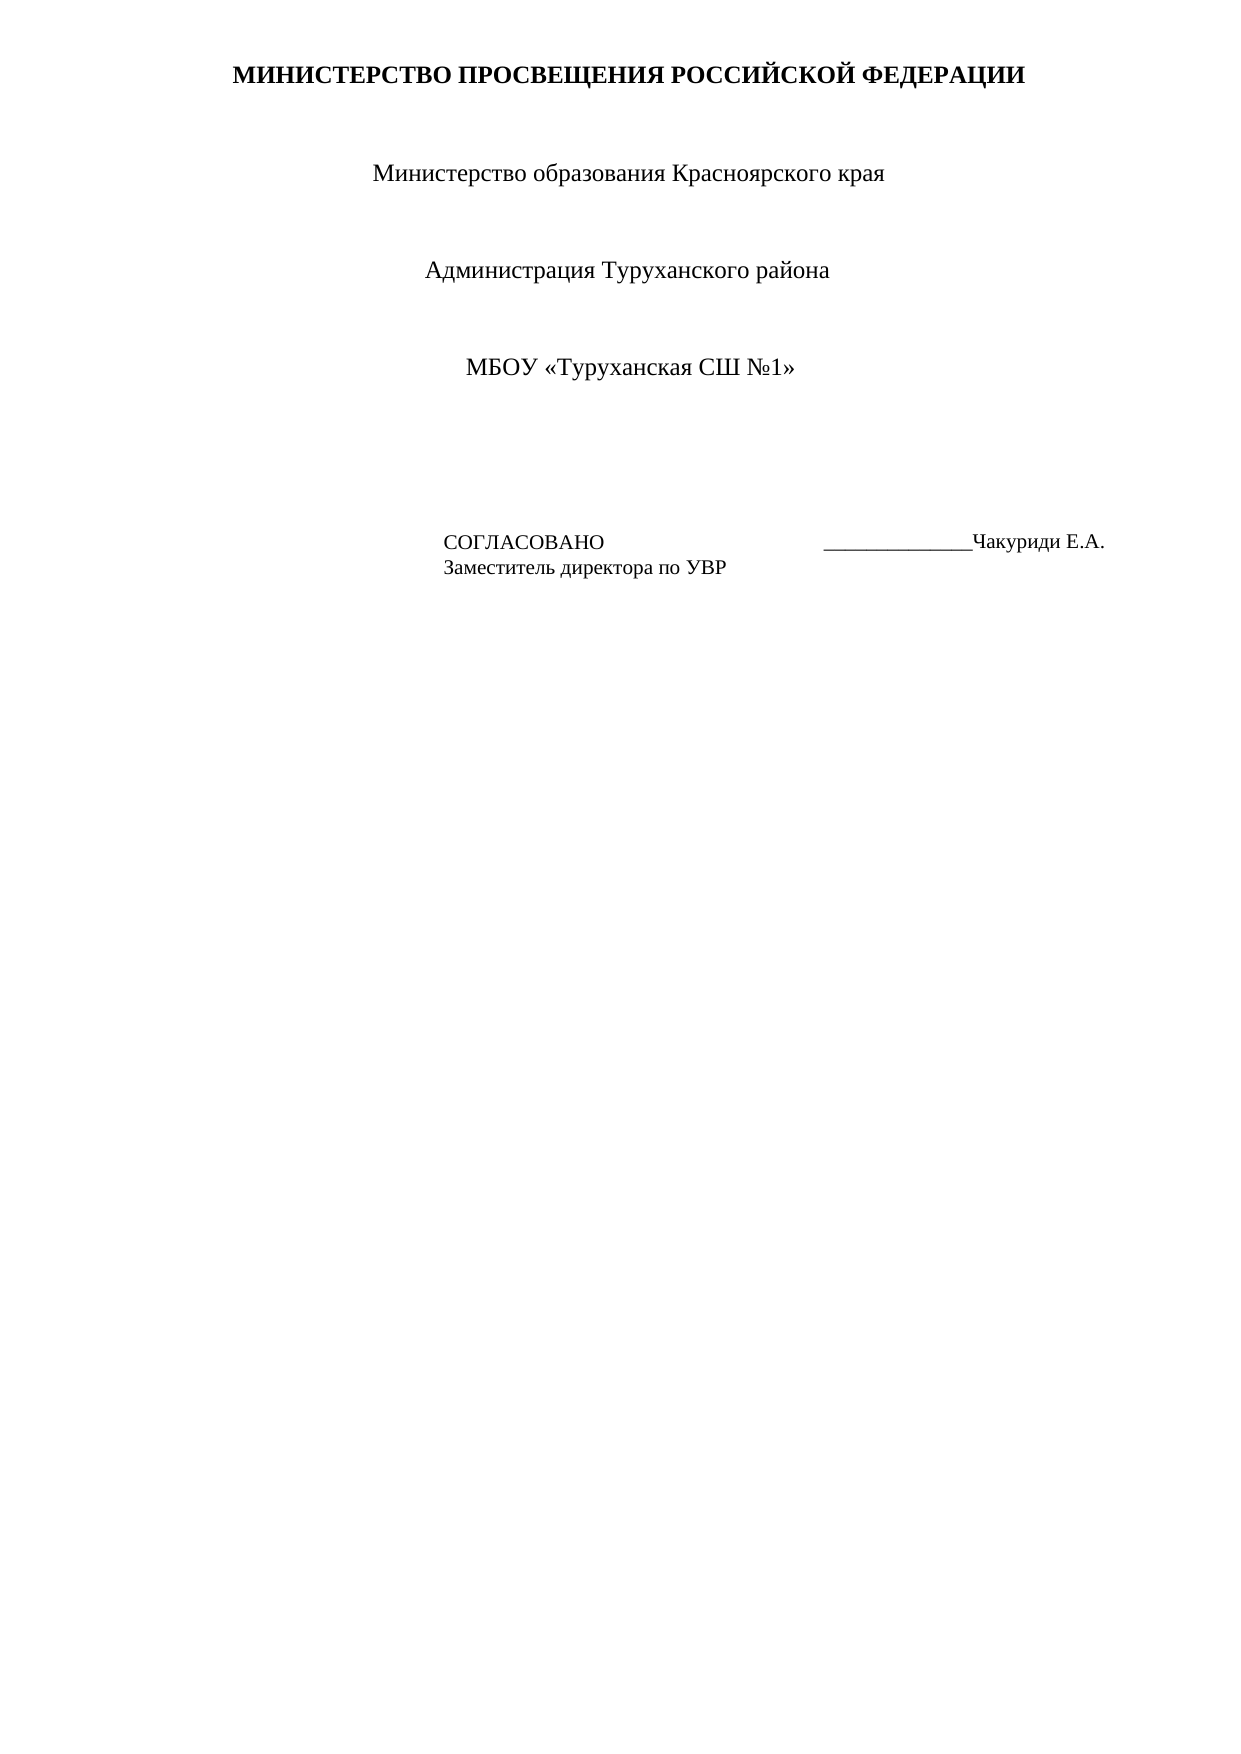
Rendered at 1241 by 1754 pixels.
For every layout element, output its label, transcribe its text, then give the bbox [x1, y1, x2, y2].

text Администрация Туруханского района [150, 256, 830, 283]
text СОГЛАСОВАНО Заместитель директора по УВР [443, 530, 738, 579]
text ______________Чакуриди Е.А. [768, 530, 1105, 553]
text МБОУ «Туруханская СШ №1» [150, 353, 795, 381]
text МИНИСТЕРСТВО ПРОСВЕЩЕНИЯ РОССИЙСКОЙ ФЕДЕРАЦИИ [232, 62, 1148, 89]
text Министерство образования Красноярского края [372, 159, 1148, 186]
